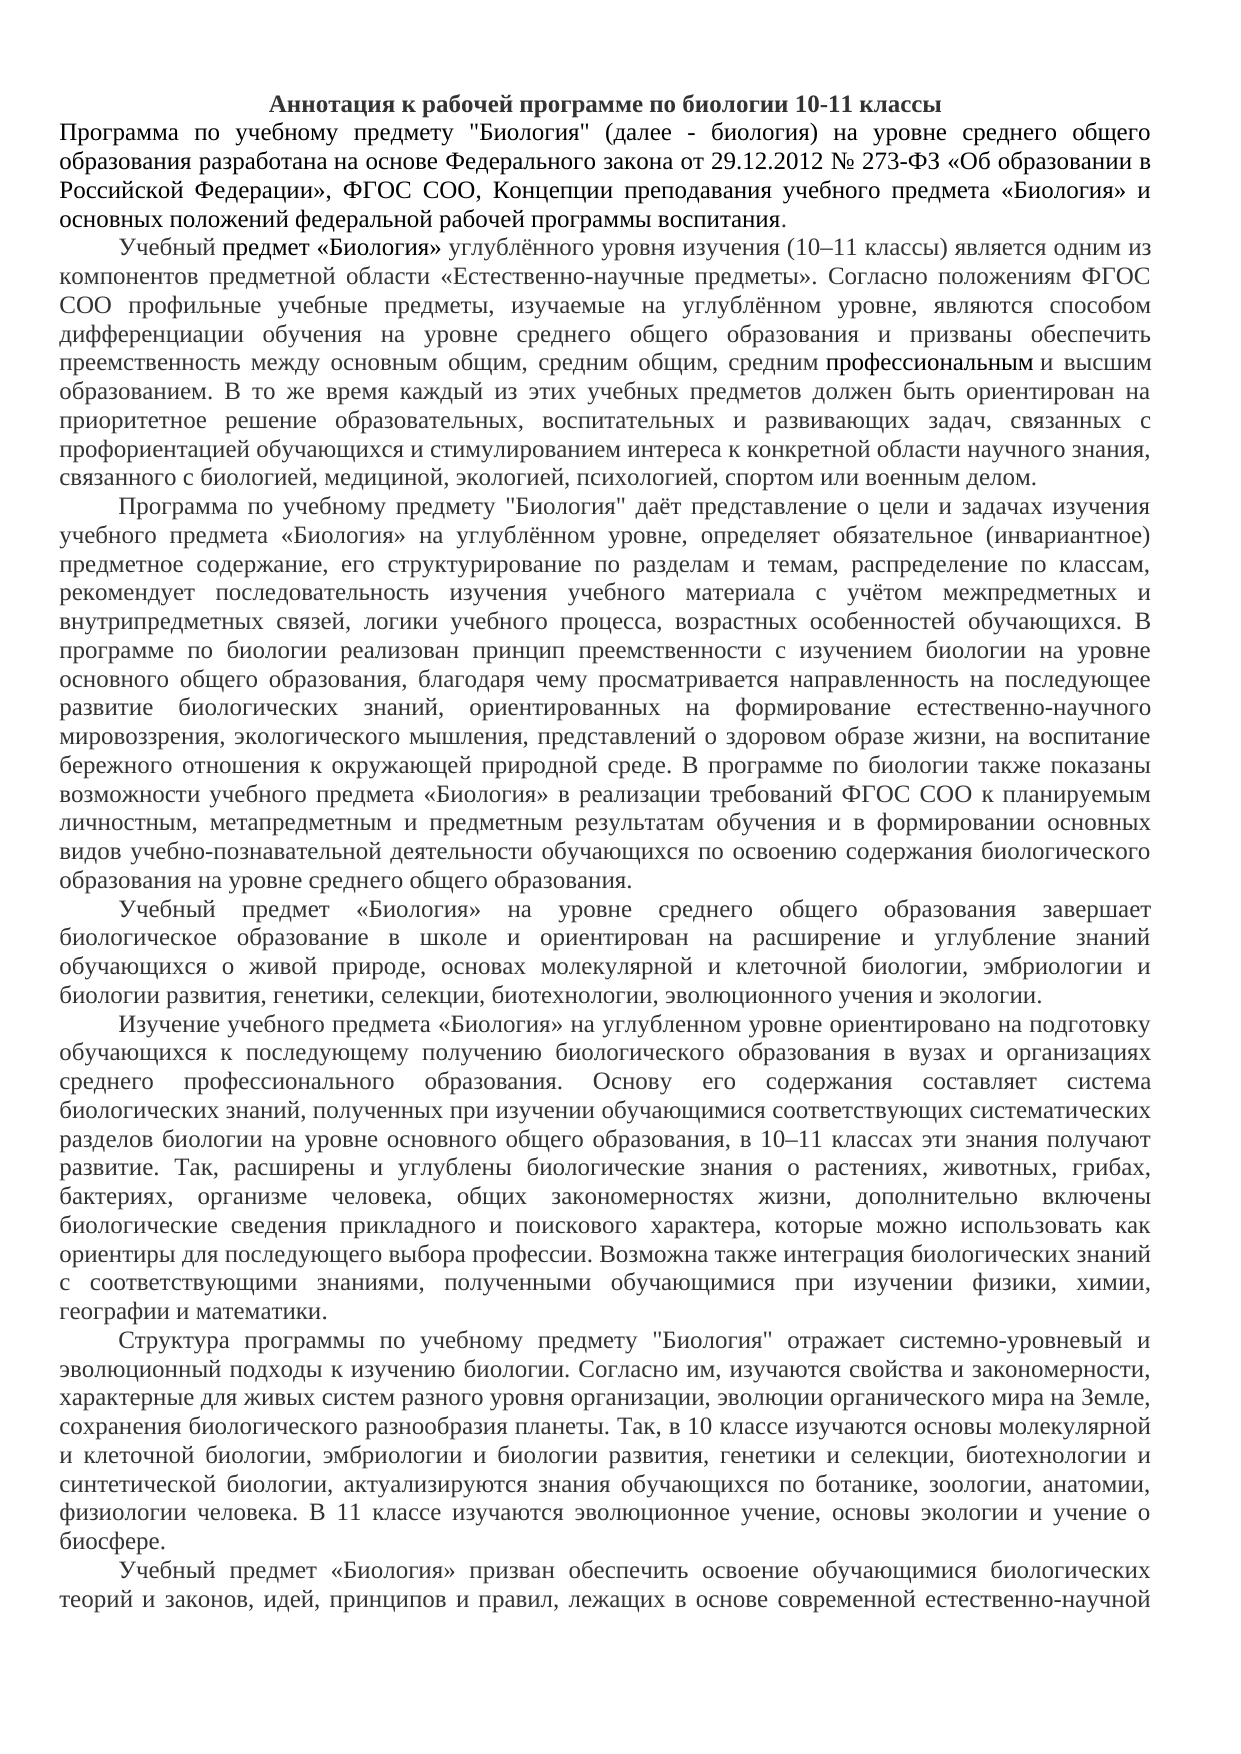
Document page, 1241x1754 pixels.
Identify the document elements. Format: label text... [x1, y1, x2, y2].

text Учебный предмет «Биология» углублённого уровня изучения (10–11 классы) является одним из компонентов предметной области «Естественно-научные предметы». Согласно положениям ФГОС СОО профильные учебные предметы, изучаемые на углублённом уровне, являются способом дифференциации обучения на уровне среднего общего образования и призваны обеспечить преемственность между основным общим, средним общим, средним профессиональным и высшим образованием. В то же время каждый из этих учебных предметов должен быть ориентирован на приоритетное решение образовательных, воспитательных и развивающих задач, связанных с профориентацией обучающихся и стимулированием интереса к конкретной области научного знания, связанного с биологией, медициной, экологией, психологией, спортом или военным делом. [59, 232, 1152, 491]
text Структура программы по учебному предмету "Биология" отражает системно-уровневый и эволюционный подходы к изучению биологии. Согласно им, изучаются свойства и закономерности, характерные для живых систем разного уровня организации, эволюции органического мира на Земле, сохранения биологического разнообразия планеты. Так, в 10 классе изучаются основы молекулярной и клеточной биологии, эмбриологии и биологии развития, генетики и селекции, биотехнологии и синтетической биологии, актуализируются знания обучающихся по ботанике, зоологии, анатомии, физиологии человека. В 11 классе изучаются эволюционное учение, основы экологии и учение о биосфере. [59, 1325, 1152, 1555]
text Учебный предмет «Биология» на уровне среднего общего образования завершает биологическое образование в школе и ориентирован на расширение и углубление знаний обучающихся о живой природе, основах молекулярной и клеточной биологии, эмбриологии и биологии развития, генетики, селекции, биотехнологии, эволюционного учения и экологии. [59, 894, 1152, 1009]
text Изучение учебного предмета «Биология» на углубленном уровне ориентировано на подготовку обучающихся к последующему получению биологического образования в вузах и организациях среднего профессионального образования. Основу его содержания составляет система биологических знаний, полученных при изучении обучающимися соответствующих систематических разделов биологии на уровне основного общего образования, в 10–11 классах эти знания получают развитие. Так, расширены и углублены биологические знания о растениях, животных, грибах, бактериях, организме человека, общих закономерностях жизни, дополнительно включены биологические сведения прикладного и поискового характера, которые можно использовать как ориентиры для последующего выбора профессии. Возможна также интеграция биологических знаний с соответствующими знаниями, полученными обучающимися при изучении физики, химии, географии и математики. [59, 1009, 1152, 1325]
text Аннотация к рабочей программе по биологии 10-11 классы [59, 89, 1152, 117]
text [59, 1555, 1152, 1612]
text Программа по учебному предмету "Биология" даёт представление о цели и задачах изучения учебного предмета «Биология» на углублённом уровне, определяет обязательное (инвариантное) предметное содержание, его структурирование по разделам и темам, распределение по классам, рекомендует последовательность изучения учебного материала с учётом межпредметных и внутрипредметных связей, логики учебного процесса, возрастных особенностей обучающихся. В программе по биологии реализован принцип преемственности с изучением биологии на уровне основного общего образования, благодаря чему просматривается направленность на последующее развитие биологических знаний, ориентированных на формирование естественно-научного мировоззрения, экологического мышления, представлений о здоровом образе жизни, на воспитание бережного отношения к окружающей природной среде. В программе по биологии также показаны возможности учебного предмета «Биология» в реализации требований ФГОС СОО к планируемым личностным, метапредметным и предметным результатам обучения и в формировании основных видов учебно-познавательной деятельности обучающихся по освоению содержания биологического образования на уровне среднего общего образования. [59, 491, 1152, 894]
text Программа по учебному предмету "Биология" (далее - биология) на уровне среднего общего образования разработана на основе Федерального закона от 29.12.2012 № 273-ФЗ «Об образовании в Российской Федерации», ФГОС СОО, Концепции преподавания учебного предмета «Биология» и основных положений федеральной рабочей программы воспитания. [59, 117, 1152, 232]
